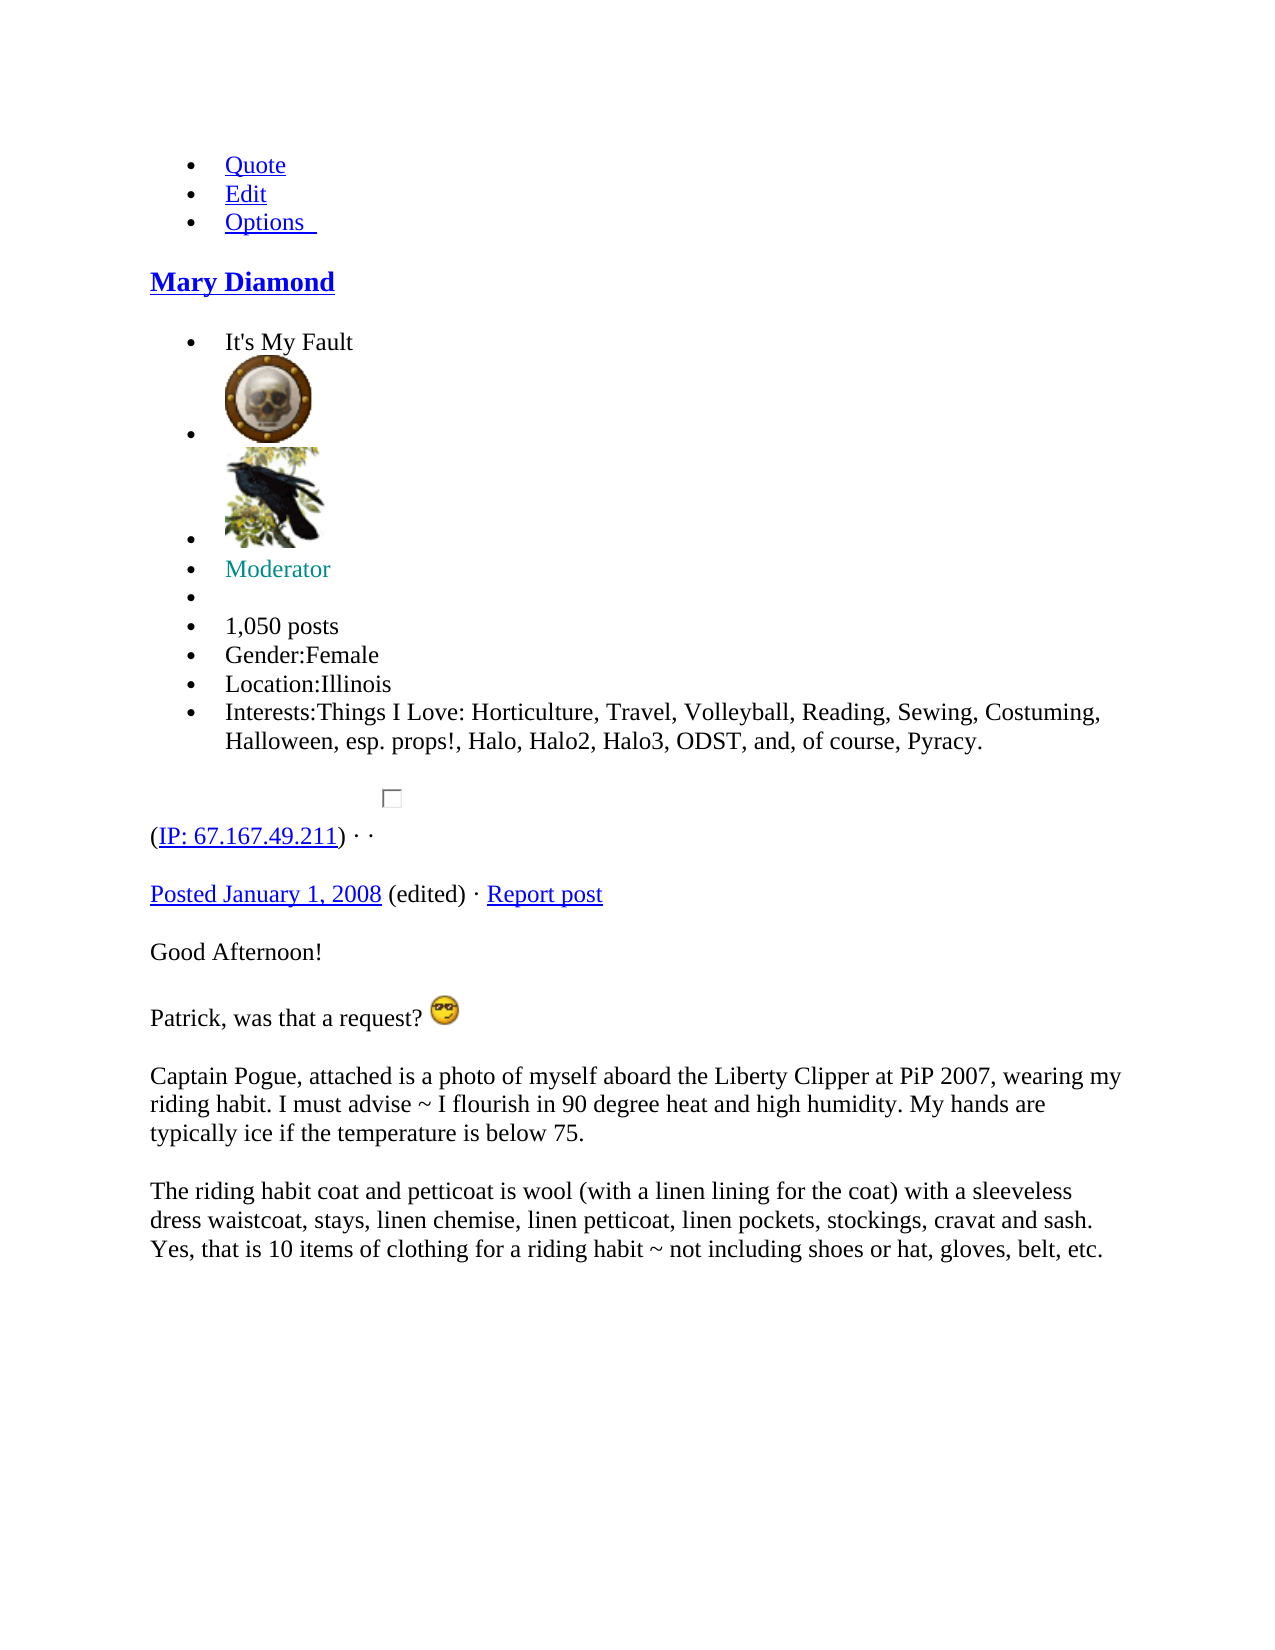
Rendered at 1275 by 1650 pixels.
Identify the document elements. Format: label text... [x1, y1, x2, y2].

list 1,050 posts [187, 611, 1125, 640]
list Edit [187, 179, 1125, 207]
picture [225, 447, 325, 548]
list Quote [187, 150, 1125, 179]
list It's My Fault [187, 327, 1125, 356]
list Options [187, 207, 1125, 236]
picture [225, 355, 312, 443]
text Patrick, was that a request? [150, 995, 1125, 1032]
list Interests:Things I Love: Horticulture, Travel, Volleyball, Reading, Sewing, Costuming, Halloween, esp. props!, Halo, Halo2, Halo3, ODST, and, of course, Pyracy. [187, 697, 1125, 755]
text (IP: 67.167.49.211) · · [150, 784, 1125, 850]
text The riding habit coat and petticoat is wool (with a linen lining for the coat) with a sleeveless dress waistcoat, stays, linen chemise, linen petticoat, linen pockets, stockings, cravat and sash. Yes, that is 10 items of clothing for a riding habit ~ not including shoes or hat, gloves, belt, etc. [150, 1176, 1125, 1262]
text Posted January 1, 2008 (edited) · Report post [150, 879, 1125, 908]
list Gender:Female [187, 640, 1125, 669]
picture [429, 995, 461, 1027]
text Captain Pogue, attached is a photo of myself aboard the Liberty Clipper at PiP 2007, wearing my riding habit. I must advise ~ I flourish in 90 degree heat and high humidity. My hands are typically ice if the temperature is below 75. [150, 1061, 1125, 1147]
text Mary Diamond [150, 265, 1125, 298]
list Moderator [187, 554, 1125, 582]
text Good Afternoon! [150, 937, 1125, 966]
list Location:Illinois [187, 669, 1125, 697]
